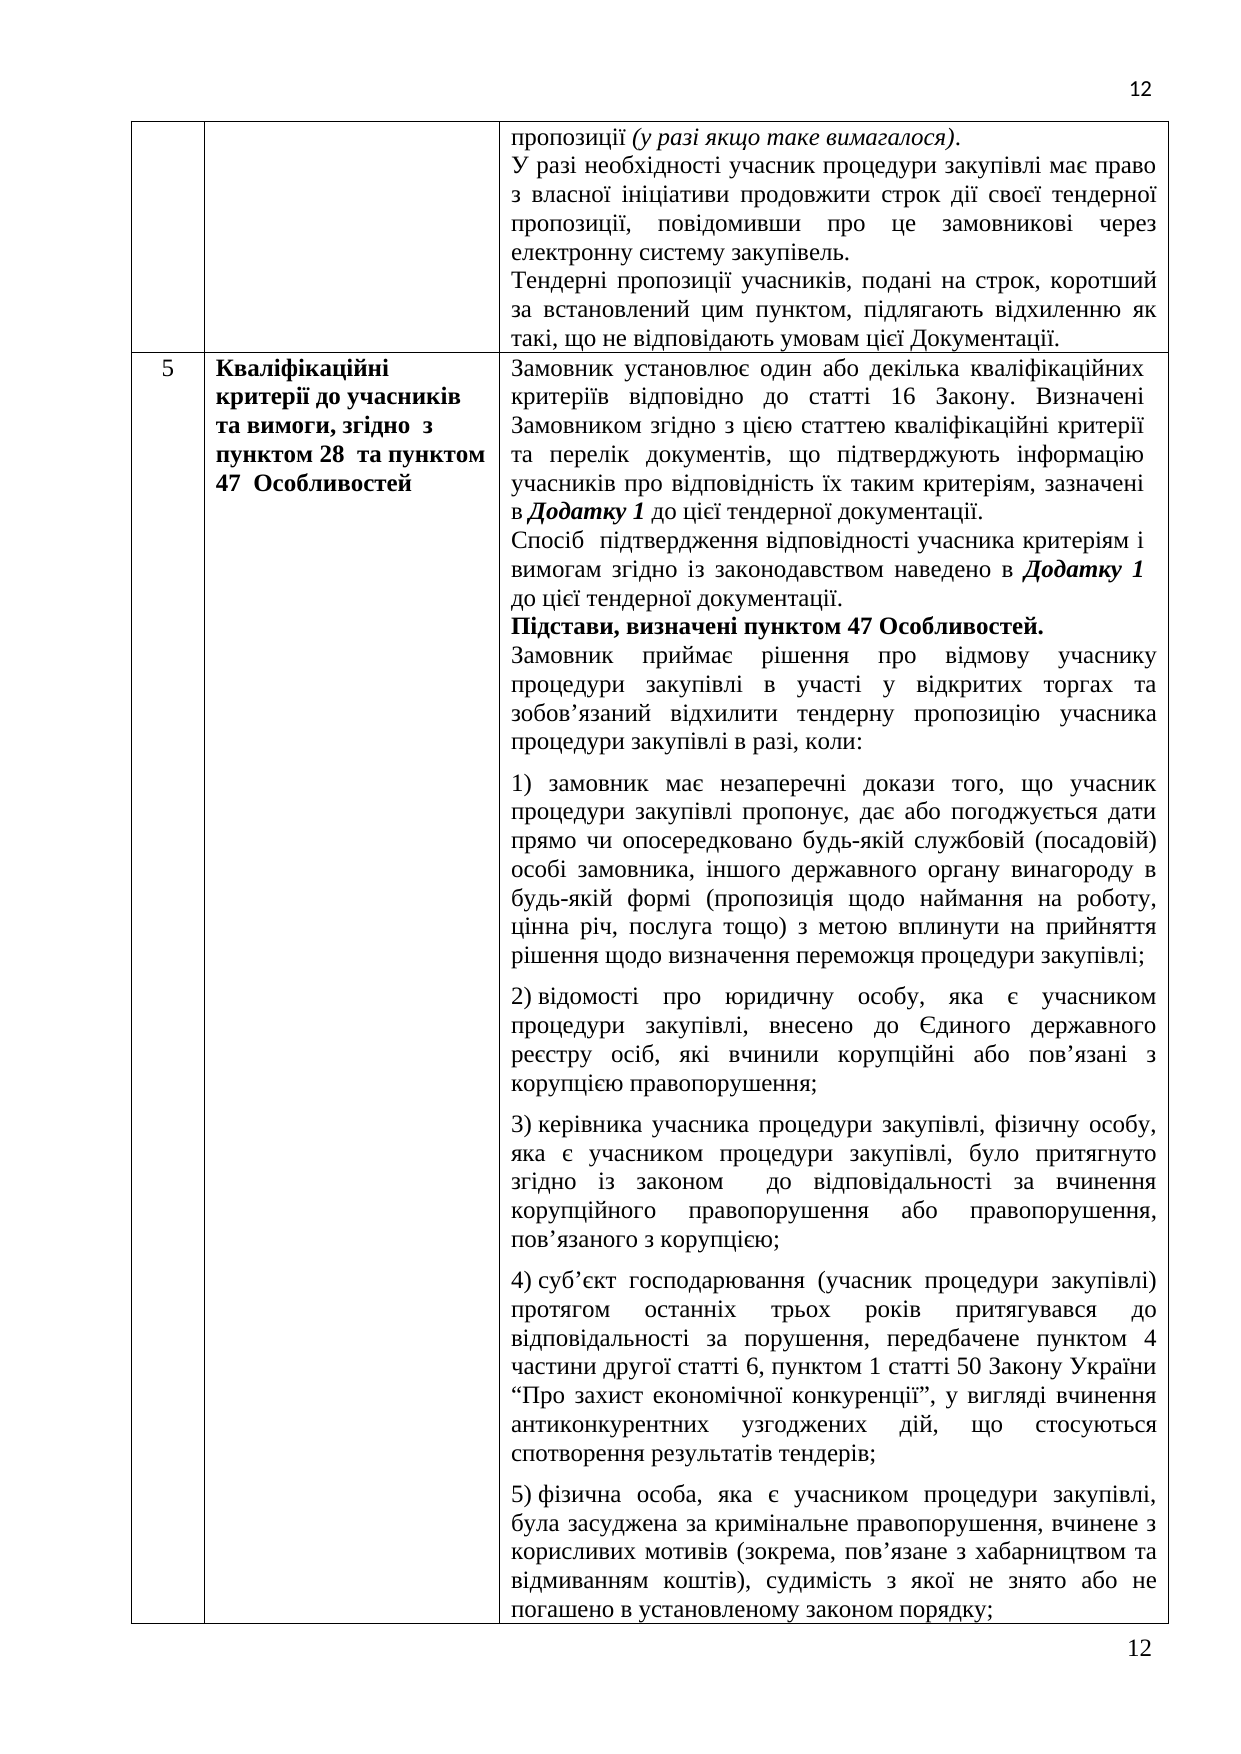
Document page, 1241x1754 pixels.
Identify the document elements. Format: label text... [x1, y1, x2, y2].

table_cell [205, 122, 499, 352]
table_cell 4 [132, 122, 204, 352]
table_cell 5 [132, 353, 204, 1623]
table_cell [500, 122, 1168, 352]
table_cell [205, 353, 499, 1623]
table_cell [500, 353, 1168, 1623]
